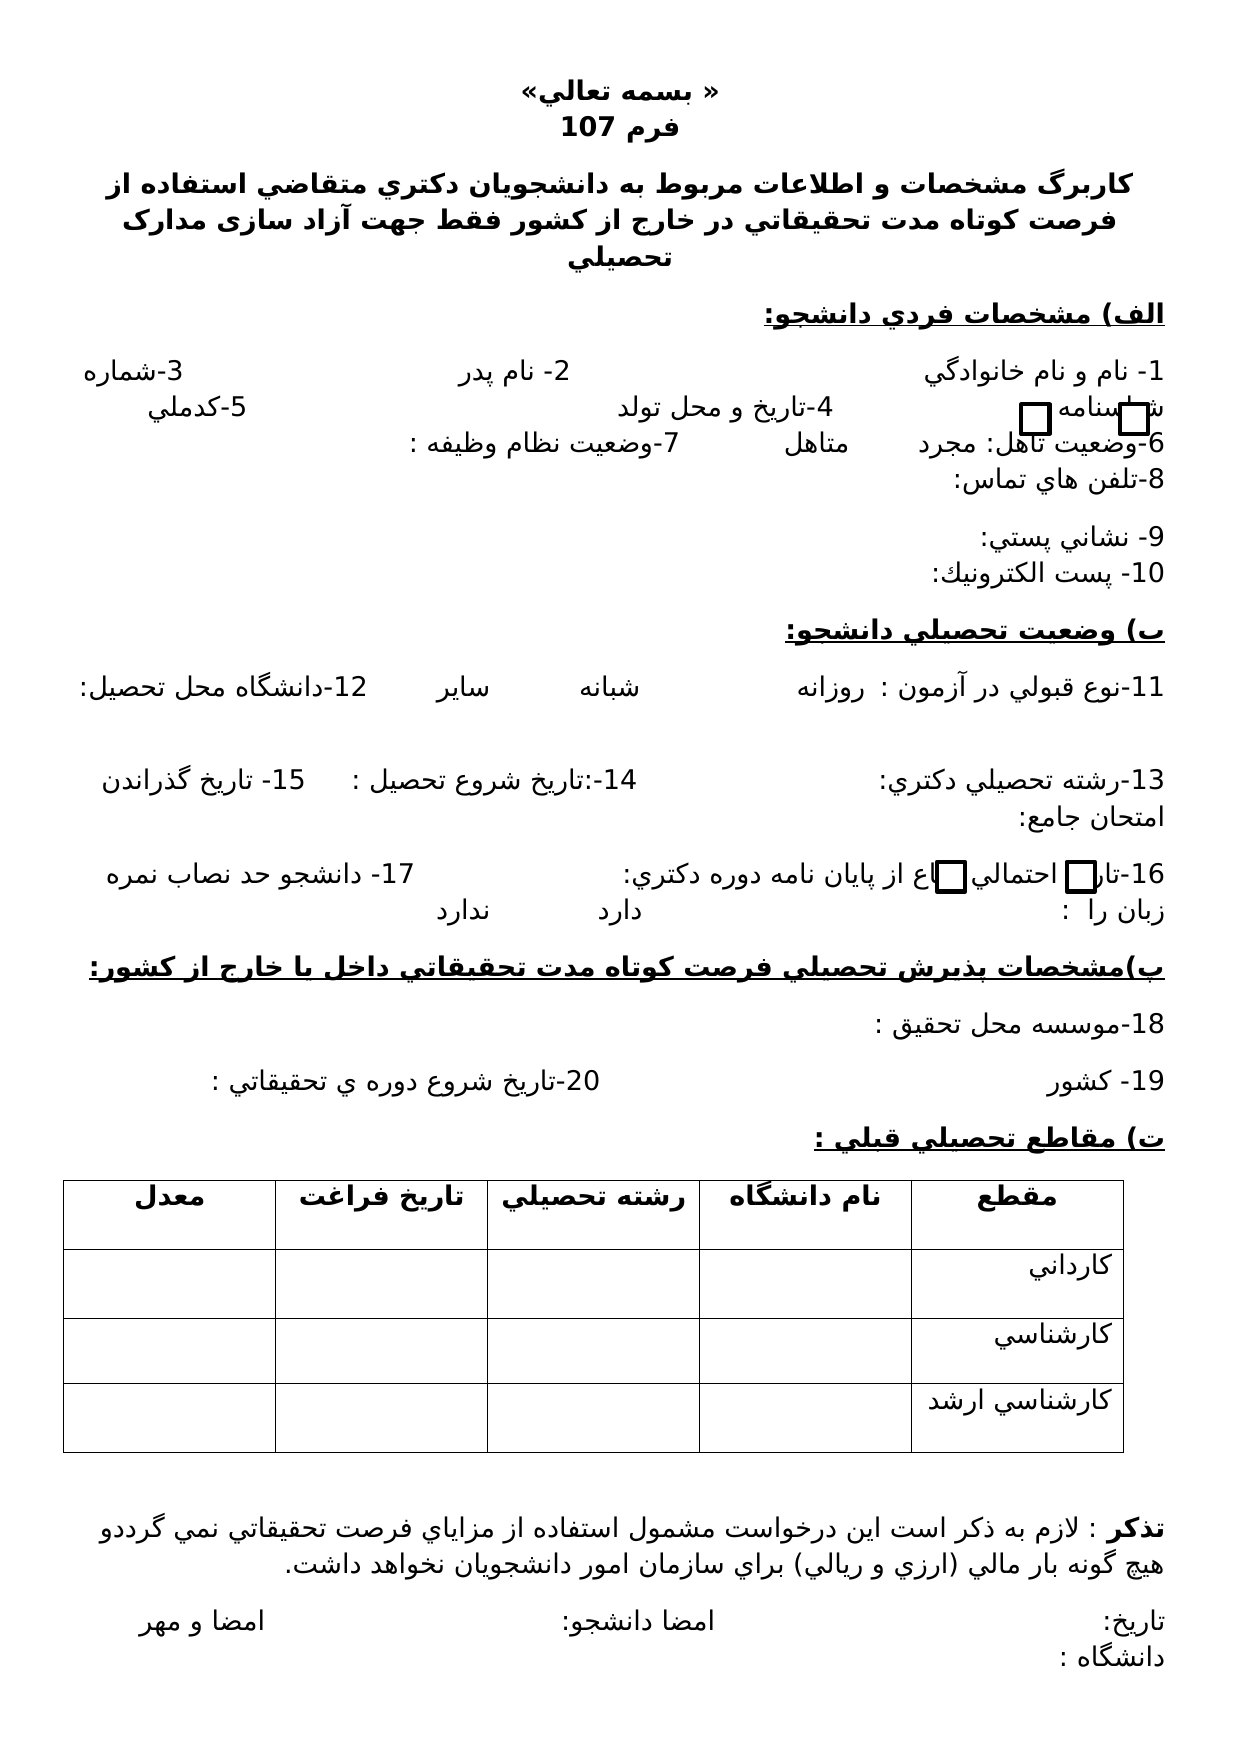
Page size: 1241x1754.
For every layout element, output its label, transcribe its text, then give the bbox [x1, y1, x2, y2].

table_header نام دانشگاه [700, 1181, 911, 1249]
table_cell كارشناسي ارشد [912, 1384, 1123, 1452]
table_cell [700, 1250, 911, 1318]
text 1- نام و نام خانوادگي 2- نام پدر 3-شماره شناسنامه 4-تاريخ و محل تولد 5-كدملي 6-وضعيت تاهل: مجرد متاهل 7-وضعيت نظام وظيفه : 8-تلفن هاي تماس: [75, 355, 1165, 495]
text الف) مشخصات فردي دانشجو: [75, 298, 1165, 329]
table_cell [64, 1319, 275, 1383]
text تذكر : لازم به ذكر است اين درخواست مشمول استفاده از مزاياي فرصت تحقيقاتي نمي گرددو هيچ گونه بار مالي (ارزي و ريالي) براي سازمان امور دانشجويان نخواهد داشت. [75, 1512, 1165, 1580]
table_cell [488, 1384, 699, 1452]
table_cell [64, 1250, 275, 1318]
table_cell كارشناسي [912, 1319, 1123, 1383]
table_cell [488, 1250, 699, 1318]
table_cell [700, 1384, 911, 1452]
text كاربرگ مشخصات و اطلاعات مربوط به دانشجويان دكتري متقاضي استفاده از فرصت كوتاه مدت تحقيقاتي در خارج از كشور فقط جهت آزاد سازی مدارک تحصيلي [75, 168, 1165, 272]
table_header تاريخ فراغت [276, 1181, 487, 1249]
table_header معدل [64, 1181, 275, 1249]
table_cell [488, 1319, 699, 1383]
table_cell [276, 1319, 487, 1383]
text ب) وضعيت تحصيلي دانشجو: [75, 614, 1165, 646]
text 19- كشور 20-تاريخ شروع دوره ي تحقيقاتي : [75, 1065, 1165, 1097]
table_cell كارداني [912, 1250, 1123, 1318]
text پ)مشخصات پذيرش تحصيلي فرصت كوتاه مدت تحقيقاتي داخل يا خارج از كشور: [75, 951, 1165, 983]
text 13-رشته تحصيلي دكتري: 14-:تاريخ شروع تحصيل : 15- تاريخ گذراندن امتحان جامع: [75, 764, 1165, 832]
text ت) مقاطع تحصيلي قبلي : [75, 1122, 1165, 1154]
text تاريخ: امضا دانشجو: امضا و مهر دانشگاه : [75, 1605, 1165, 1673]
text 18-موسسه محل تحقيق : [75, 1008, 1165, 1040]
table_header مقطع [912, 1181, 1123, 1249]
table_cell [276, 1384, 487, 1452]
table_header رشته تحصيلي [488, 1181, 699, 1249]
text 11-نوع قبولي در آزمون : روزانه شبانه ساير 12-دانشگاه محل تحصيل: [75, 671, 1165, 739]
table_cell [276, 1250, 487, 1318]
text « بسمه تعالي» فرم 107 [75, 75, 1165, 143]
text 9- نشاني پستي: 10- پست الكترونيك: [75, 521, 1165, 589]
table_cell [700, 1319, 911, 1383]
text 16-تاريخ احتمالي دفاع از پايان نامه دوره دكتري: 17- دانشجو حد نصاب نمره زبان را : دارد ندارد [75, 858, 1165, 926]
table_cell [64, 1384, 275, 1452]
